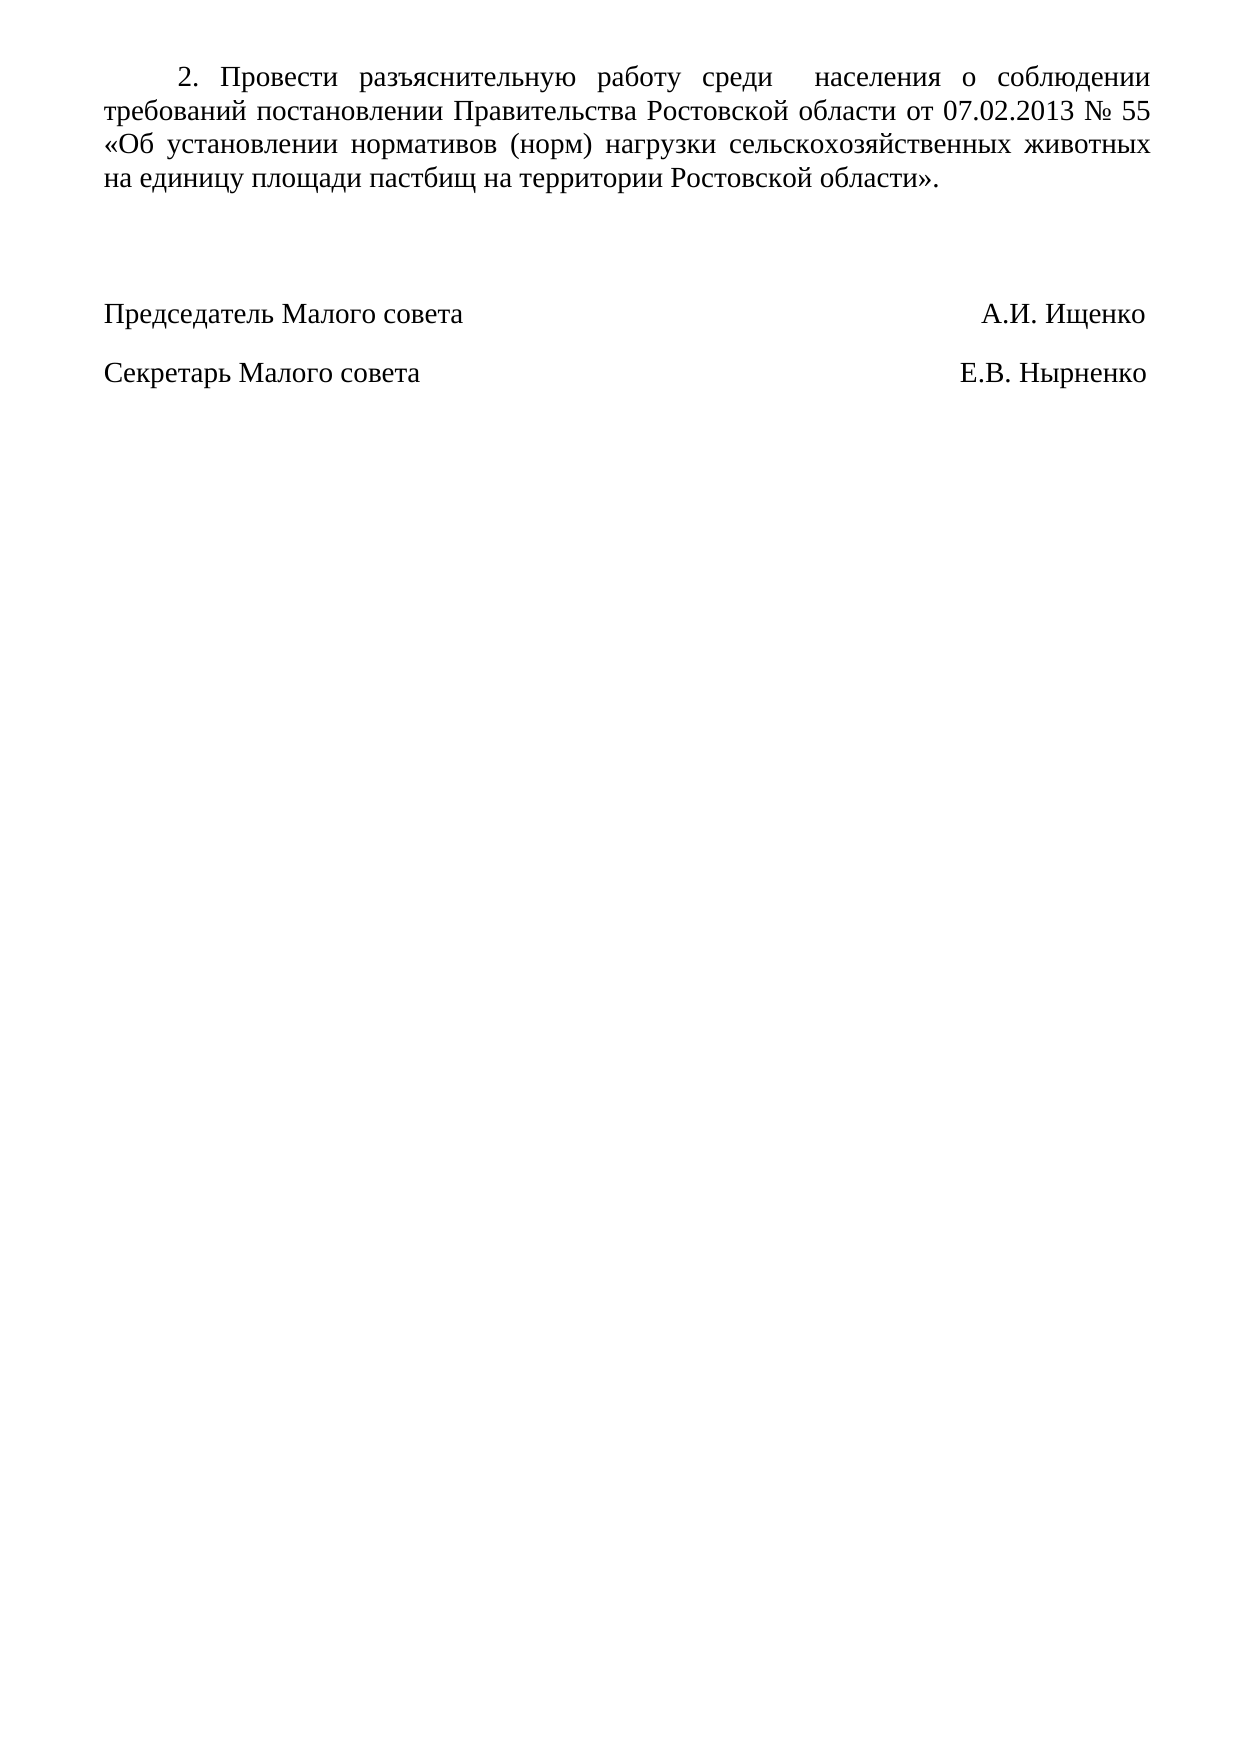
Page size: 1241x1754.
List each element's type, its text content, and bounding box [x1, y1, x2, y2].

text Секретарь Малого совета Е.В. Нырненко [103, 355, 1152, 389]
text 2. Провести разъяснительную работу среди населения о соблюдении требований постановлении Правительства Ростовской области от 07.02.2013 № 55 «Об установлении нормативов (норм) нагрузки сельскохозяйственных животных на единицу площади пастбищ на территории Ростовской области». [103, 59, 1152, 193]
text Председатель Малого совета А.И. Ищенко [103, 296, 1152, 329]
